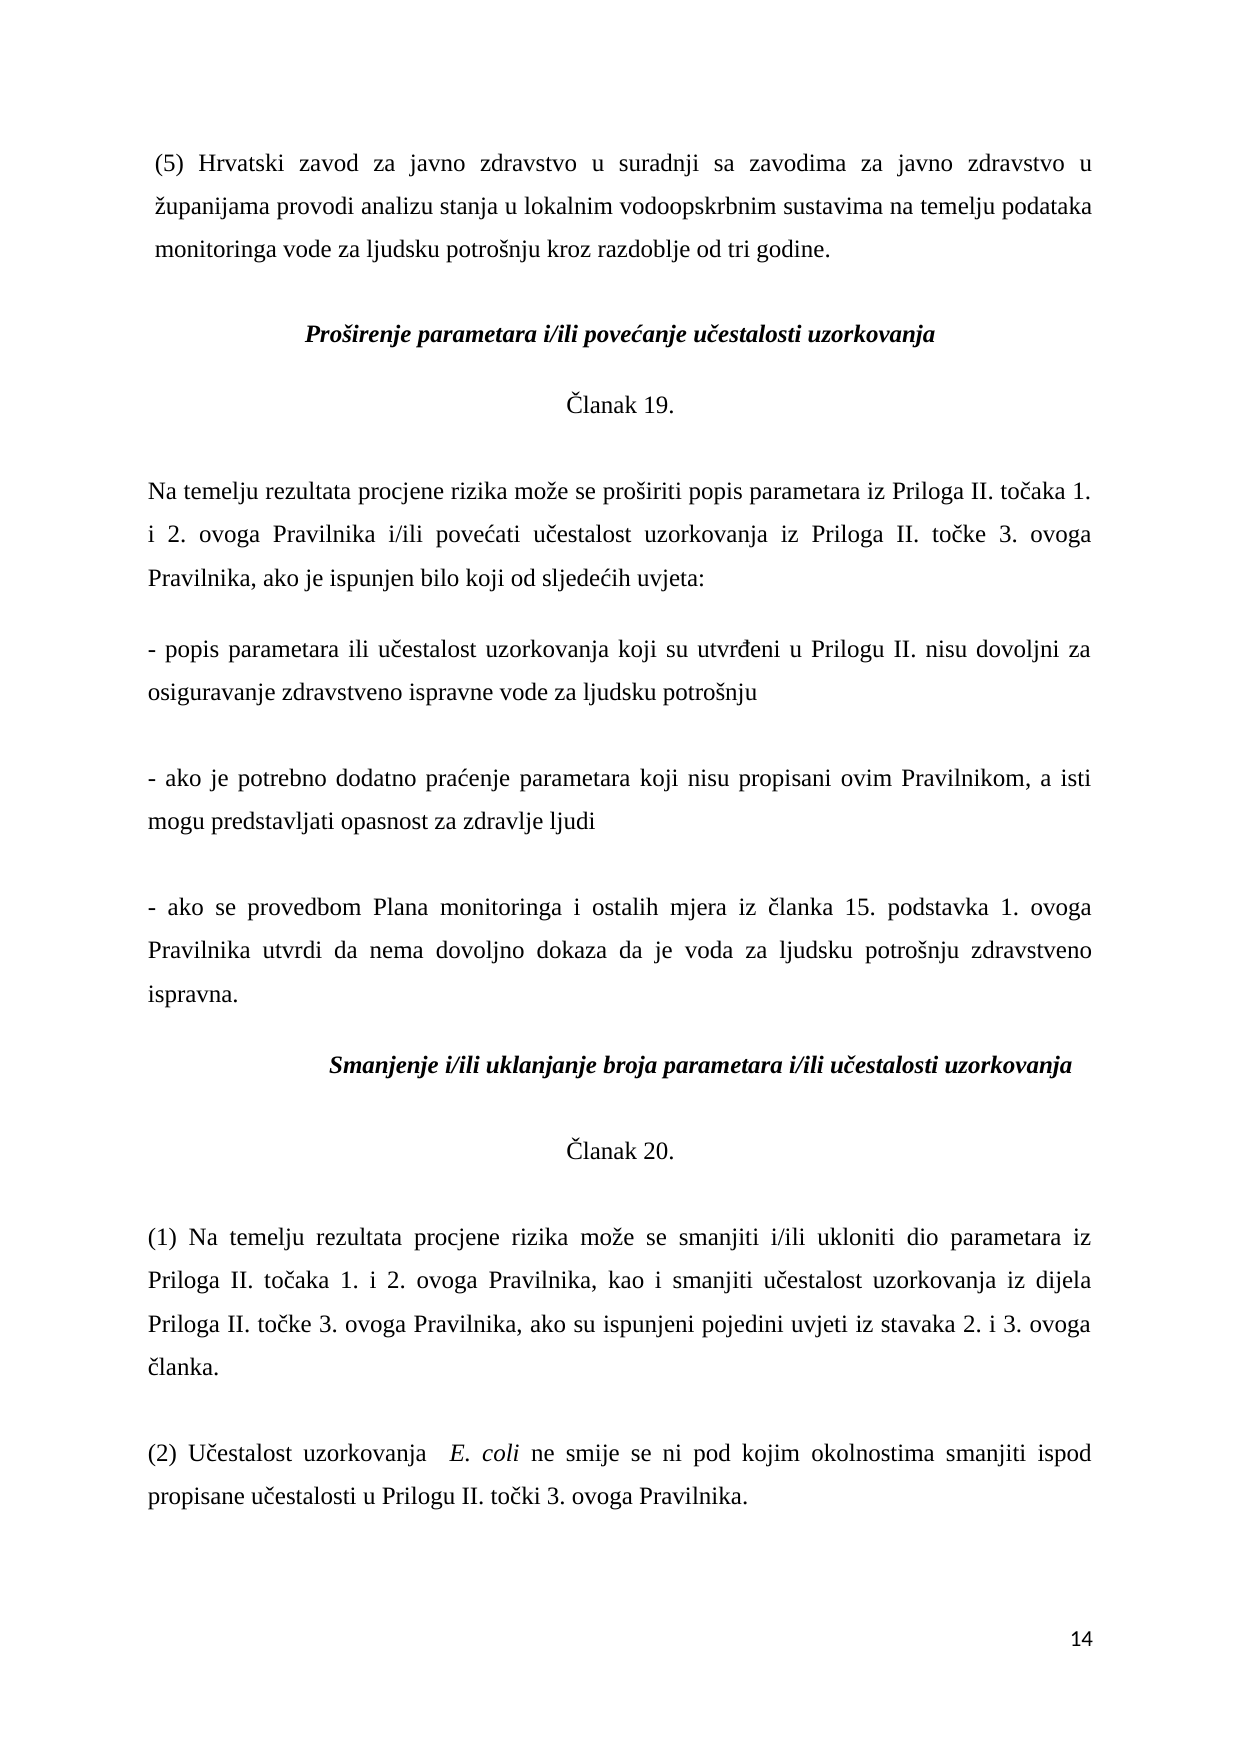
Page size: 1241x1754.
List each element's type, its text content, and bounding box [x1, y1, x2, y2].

text - popis parametara ili učestalost uzorkovanja koji su utvrđeni u Prilogu II. nisu dovoljni za osiguravanje zdravstveno ispravne vode za ljudsku potrošnju [148, 634, 1093, 706]
text (5) Hrvatski zavod za javno zdravstvo u suradnji sa zavodima za javno zdravstvo u županijama provodi analizu stanja u lokalnim vodoopskrbnim sustavima na temelju podataka monitoringa vode za ljudsku potrošnju kroz razdoblje od tri godine. [154, 148, 1093, 263]
text Na temelju rezultata procjene rizika može se proširiti popis parametara iz Priloga II. točaka 1. i 2. ovoga Pravilnika i/ili povećati učestalost uzorkovanja iz Priloga II. točke 3. ovoga Pravilnika, ako je ispunjen bilo koji od sljedećih uvjeta: [148, 476, 1093, 591]
text - ako se provedbom Plana monitoringa i ostalih mjera iz članka 15. podstavka 1. ovoga Pravilnika utvrdi da nema dovoljno dokaza da je voda za ljudsku potrošnju zdravstveno ispravna. [148, 892, 1093, 1007]
text Članak 19. [148, 390, 1093, 419]
text Proširenje parametara i/ili povećanje učestalosti uzorkovanja [148, 319, 1093, 348]
text (1) Na temelju rezultata procjene rizika može se smanjiti i/ili ukloniti dio parametara iz Priloga II. točaka 1. i 2. ovoga Pravilnika, kao i smanjiti učestalost uzorkovanja iz dijela Priloga II. točke 3. ovoga Pravilnika, ako su ispunjeni pojedini uvjeti iz stavaka 2. i 3. ovoga članka. [148, 1222, 1093, 1381]
text Članak 20. [148, 1136, 1093, 1165]
list Smanjenje i/ili uklanjanje broja parametara i/ili učestalosti uzorkovanja [223, 1050, 1093, 1079]
text (2) Učestalost uzorkovanja E. coli ne smije se ni pod kojim okolnostima smanjiti ispod propisane učestalosti u Prilogu II. točki 3. ovoga Pravilnika. [148, 1438, 1093, 1510]
text - ako je potrebno dodatno praćenje parametara koji nisu propisani ovim Pravilnikom, a isti mogu predstavljati opasnost za zdravlje ljudi [148, 763, 1093, 835]
